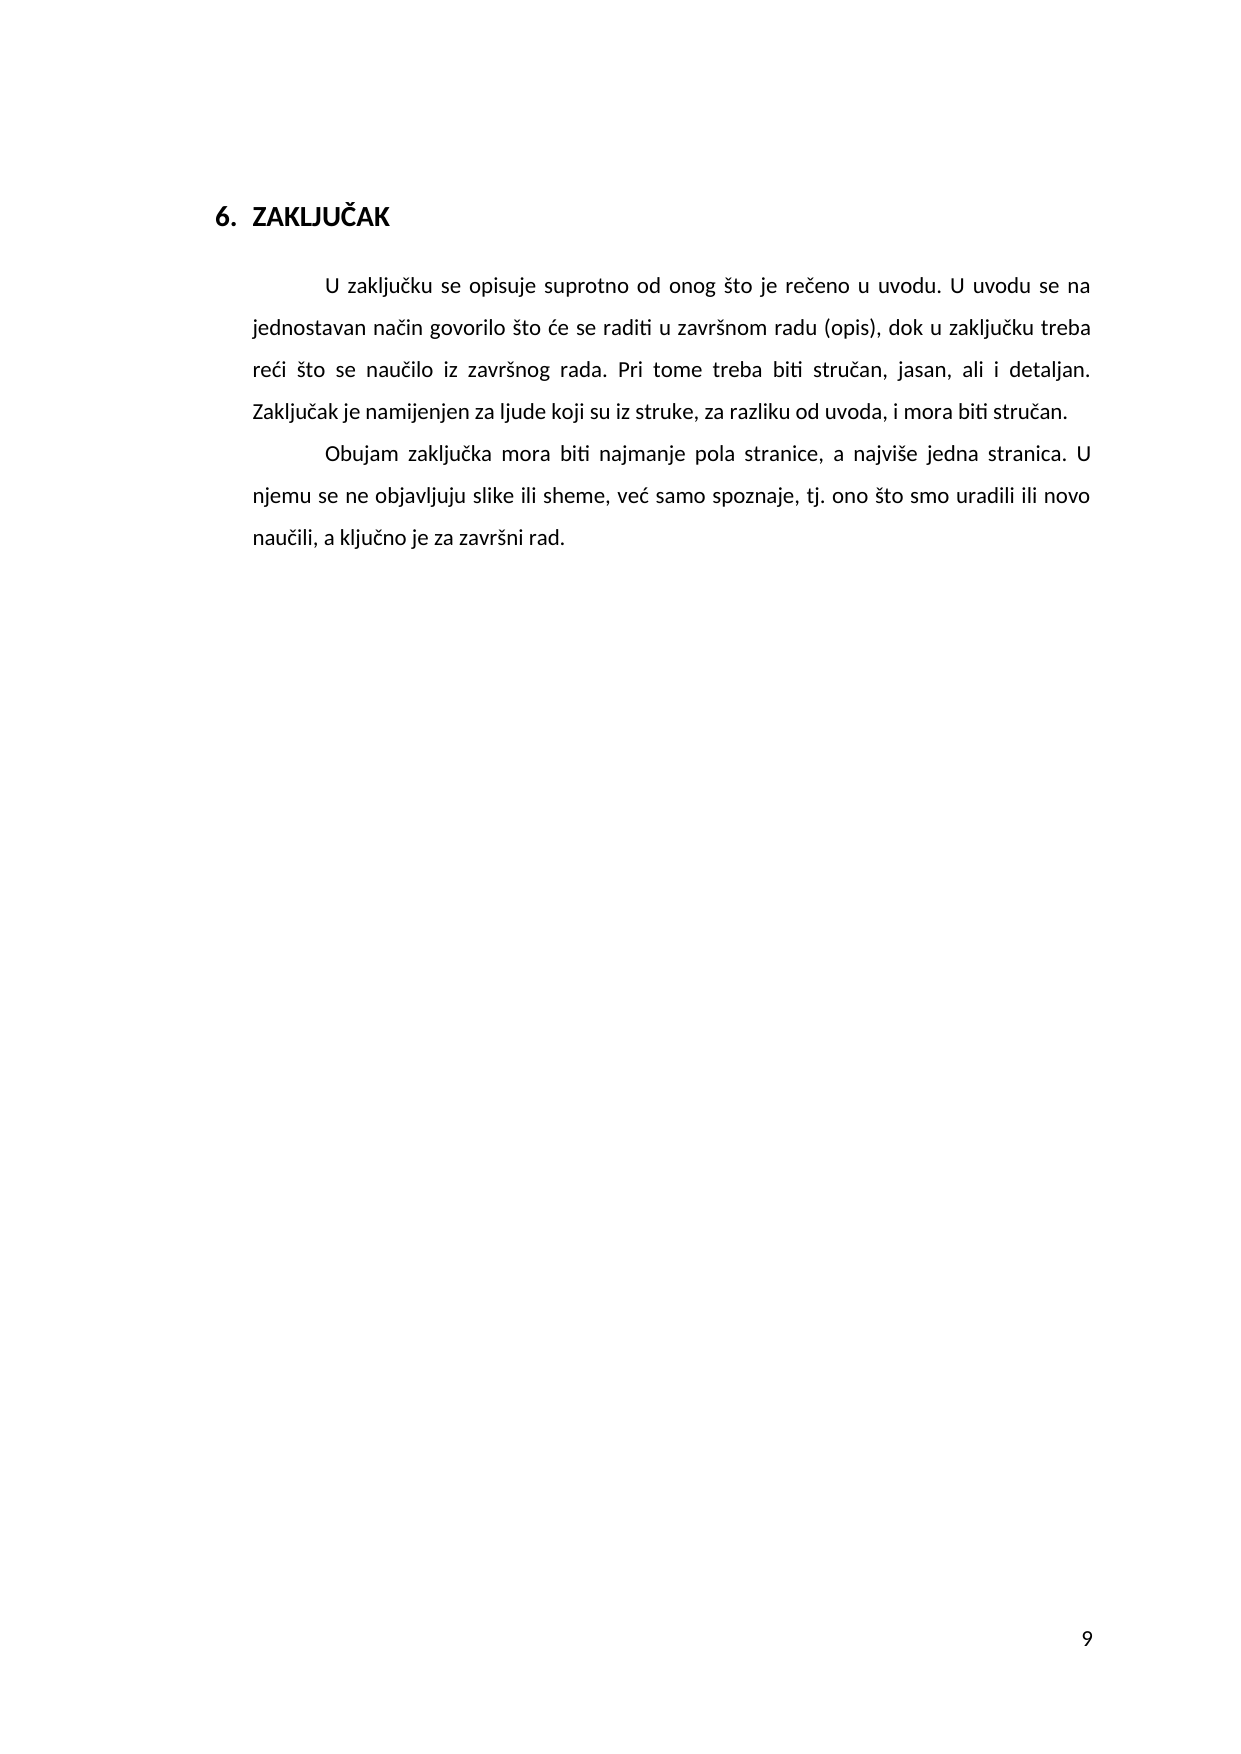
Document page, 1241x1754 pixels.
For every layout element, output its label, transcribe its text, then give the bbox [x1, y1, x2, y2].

subtitle ZAKLJUČAK [215, 198, 1092, 233]
list U zaključku se opisuje suprotno od onog što je rečeno u uvodu. U uvodu se na jednostavan način govorilo što će se raditi u završnom radu (opis), dok u zaključku treba reći što se naučilo iz završnog rada. Pri tome treba biti stručan, jasan, ali i detaljan. Zaključak je namijenjen za ljude koji su iz struke, za razliku od uvoda, i mora biti stručan. [252, 271, 1092, 425]
list Obujam zaključka mora biti najmanje pola stranice, a najviše jedna stranica. U njemu se ne objavljuju slike ili sheme, već samo spoznaje, tj. ono što smo uradili ili novo naučili, a ključno je za završni rad. [252, 439, 1092, 551]
